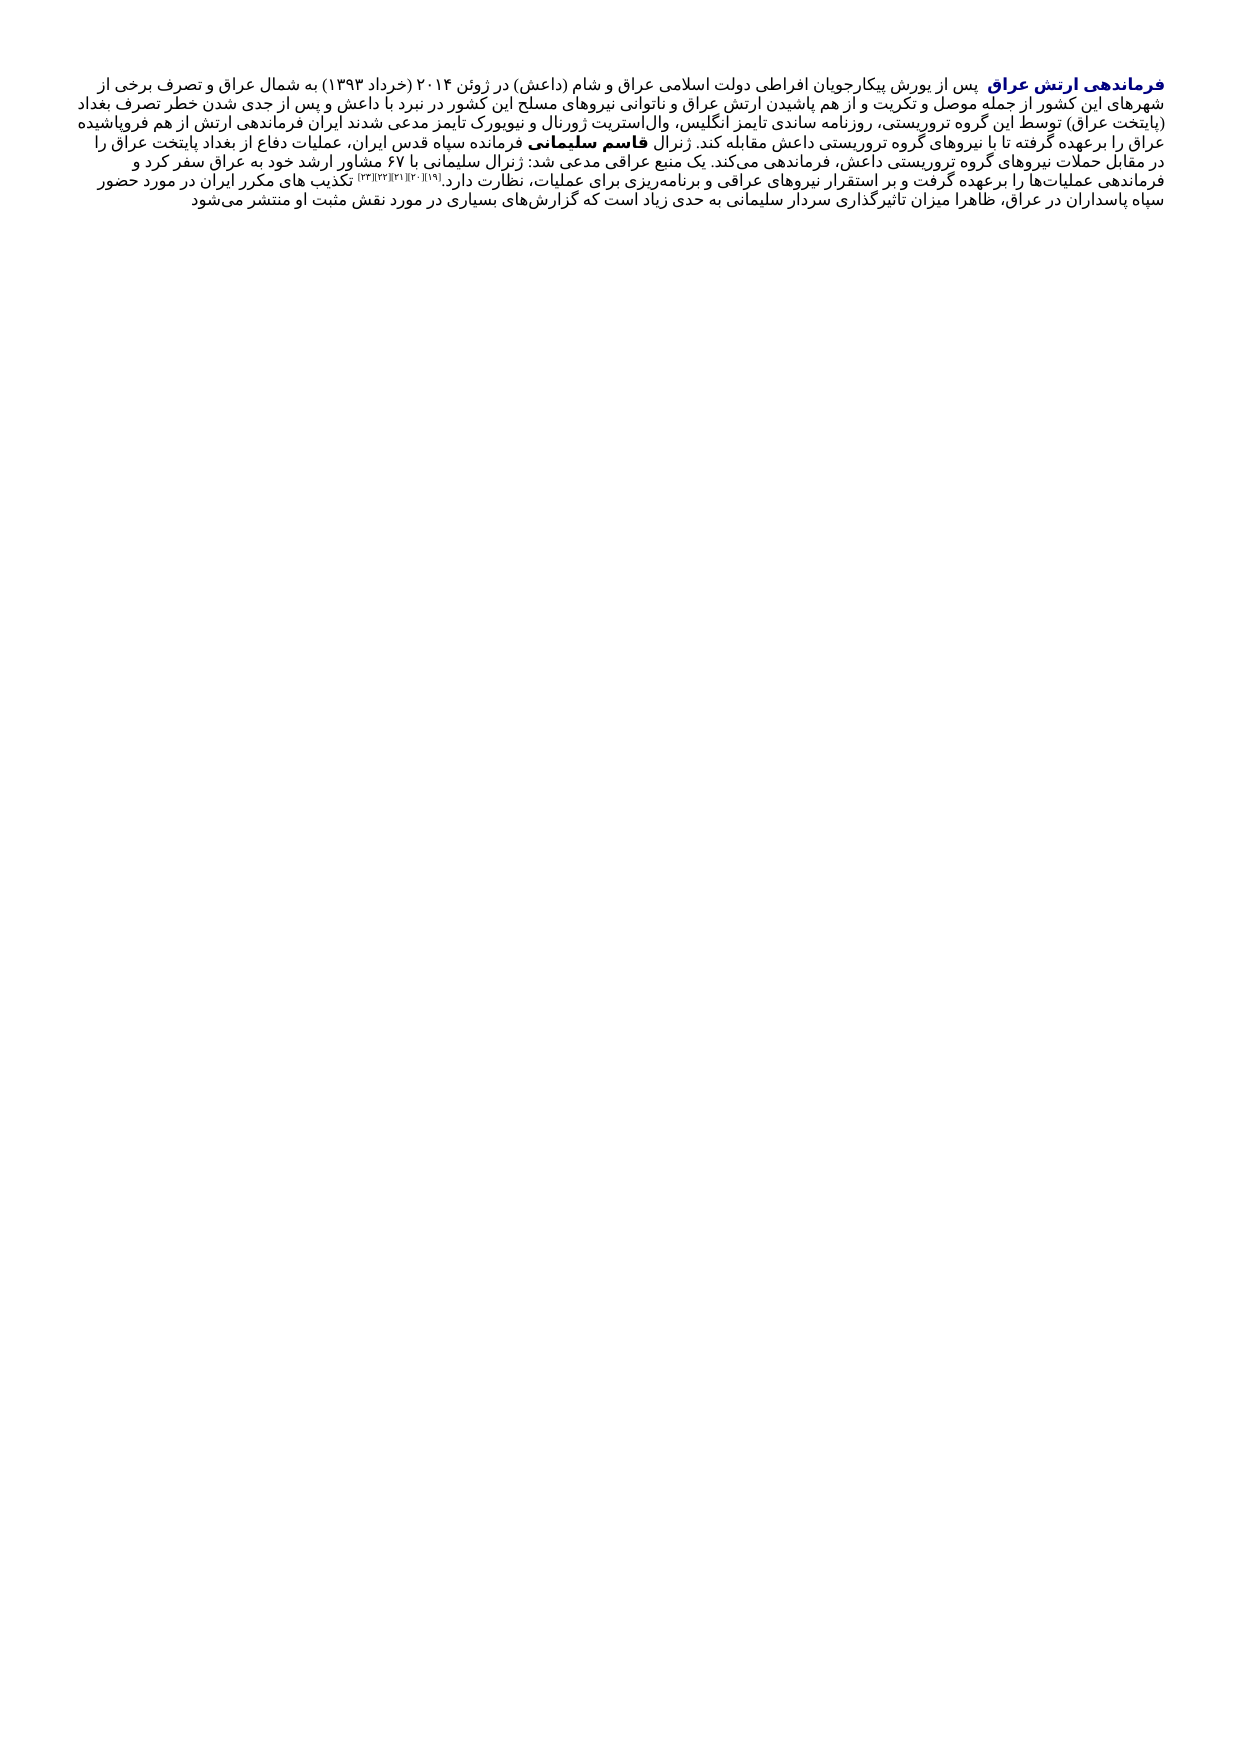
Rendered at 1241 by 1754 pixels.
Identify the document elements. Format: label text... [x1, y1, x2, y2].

text فرماندهی ارتش عراق پس از یورش پیکارجویان افراطی دولت اسلامی عراق و شام (داعش) در ژوئن ۲۰۱۴ (خرداد ۱۳۹۳) به شمال عراق و تصرف برخی از شهرهای این کشور از جمله موصل و تکریت و از هم پاشیدن ارتش عراق و ناتوانی نیروهای مسلح این کشور در نبرد با داعش و پس از جدی شدن خطر تصرف بغداد (پایتخت عراق) توسط این گروه تروریستی، روزنامه ساندی تایمز انگلیس، وال‌استریت ژورنال و نیویورک تایمز مدعی شدند ایران فرماندهی ارتش از هم فروپاشیده عراق را برعهده گرفته تا با نیروهای گروه تروریستی داعش مقابله کند. ژنرال قاسم سلیمانی فرمانده سپاه قدس ایران، عملیات دفاع از بغداد پایتخت عراق را در مقابل حملات نیروهای گروه تروریستی داعش، فرماندهی می‌کند. یک منبع عراقی مدعی شد: ژنرال سلیمانی با ۶۷ مشاور ارشد خود به عراق سفر کرد و فرماندهی عملیات‌ها را برعهده گرفت و بر استقرار نیروهای عراقی و برنامه‌ریزی برای عملیات، نظارت دارد.[۱۹][۲۰][۲۱][۲۲][۲۳] تکذیب های مکرر ایران در مورد حضور سپاه پاسداران در عراق، ظاهرا میزان تاثیرگذاری سردار سلیمانی به حدی زیاد است که گزارش‌های بسیاری در مورد نقش مثبت او منتشر می‌شود [75, 75, 1165, 209]
